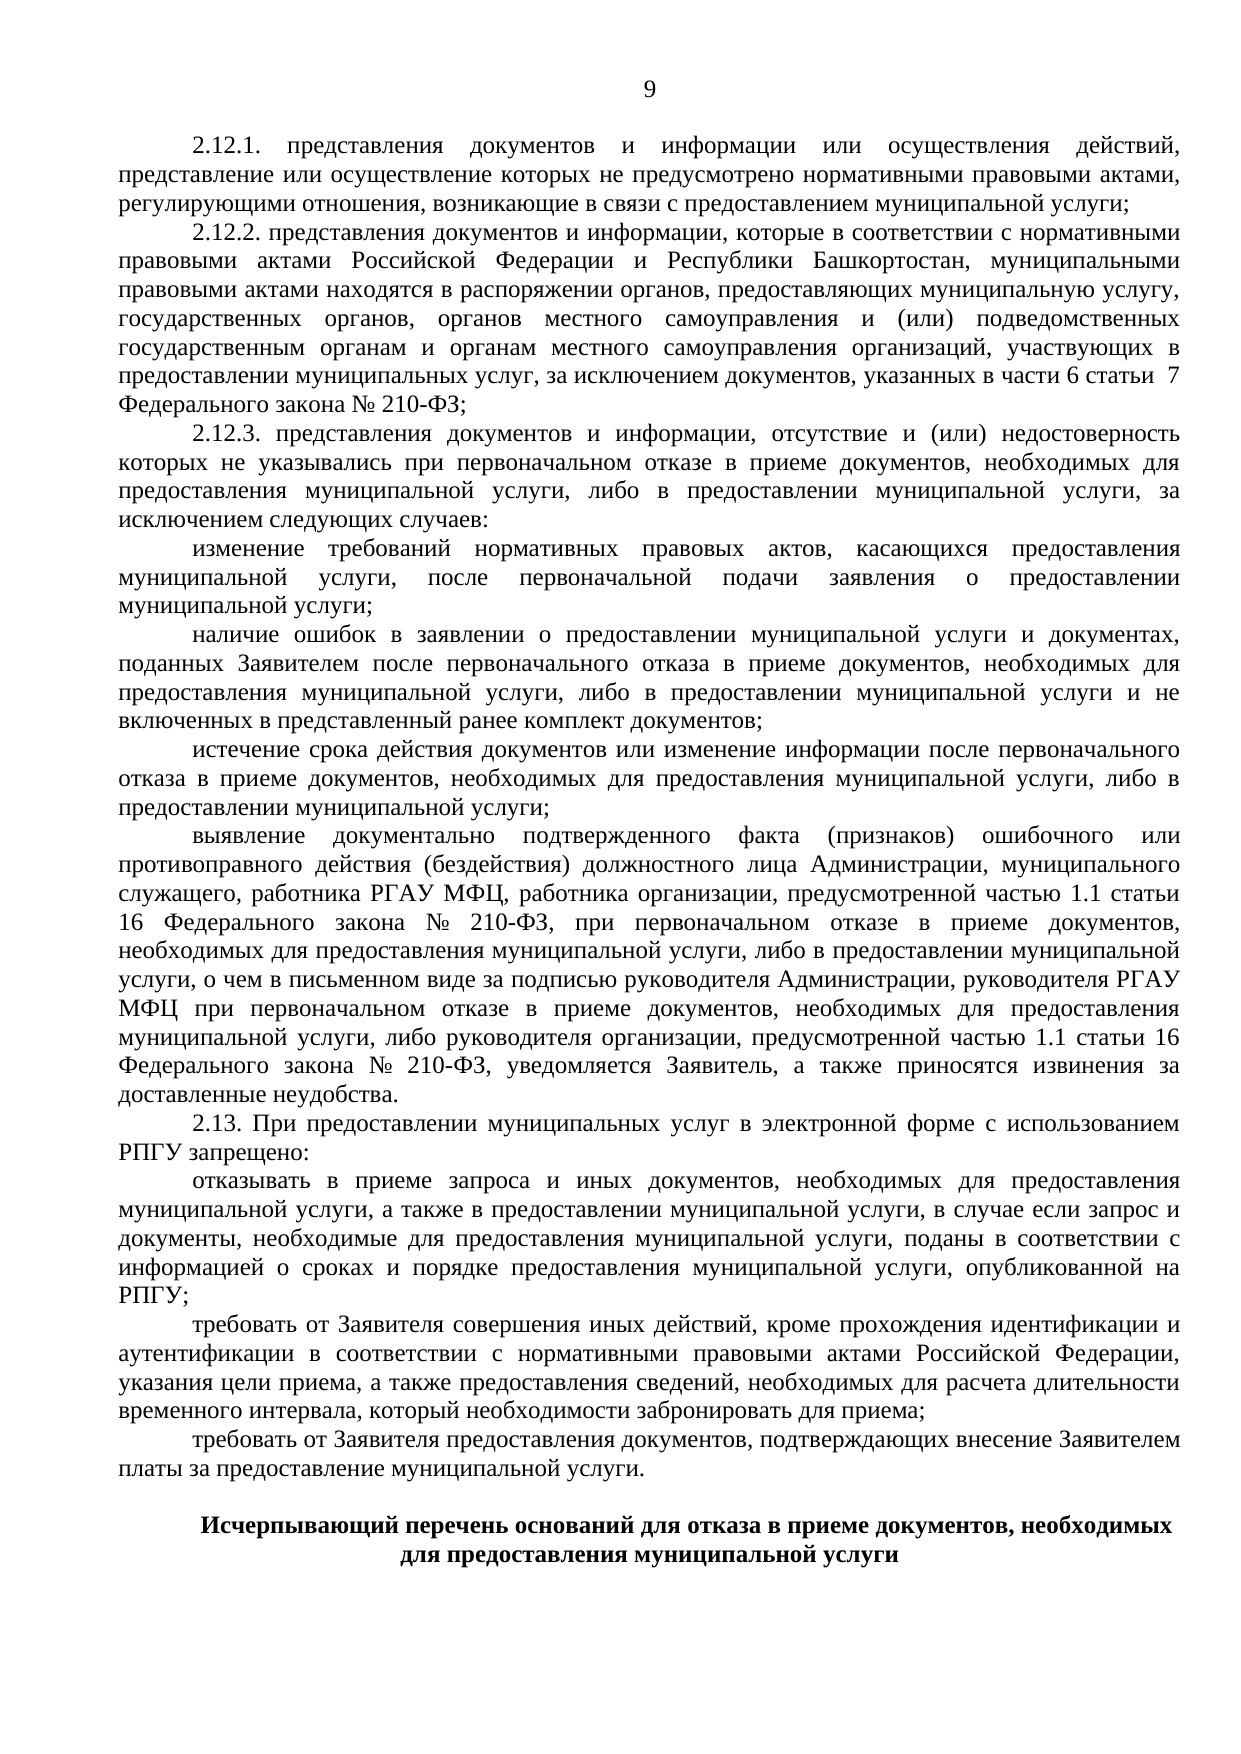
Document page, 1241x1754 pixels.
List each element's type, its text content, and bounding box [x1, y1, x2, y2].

text 2.13. При предоставлении муниципальных услуг в электронной форме с использованием РПГУ запрещено: [118, 1108, 1181, 1166]
text истечение срока действия документов или изменение информации после первоначального отказа в приеме документов, необходимых для предоставления муниципальной услуги, либо в предоставлении муниципальной услуги; [118, 734, 1181, 821]
text изменение требований нормативных правовых актов, касающихся предоставления муниципальной услуги, после первоначальной подачи заявления о предоставлении муниципальной услуги; [118, 533, 1181, 619]
text 2.12.3. представления документов и информации, отсутствие и (или) недостоверность которых не указывались при первоначальном отказе в приеме документов, необходимых для предоставления муниципальной услуги, либо в предоставлении муниципальной услуги, за исключением следующих случаев: [118, 418, 1181, 533]
text 2.12.2. представления документов и информации, которые в соответствии с нормативными правовыми актами Российской Федерации и Республики Башкортостан, муниципальными правовыми актами находятся в распоряжении органов, предоставляющих муниципальную услугу, государственных органов, органов местного самоуправления и (или) подведомственных государственным органам и органам местного самоуправления организаций, участвующих в предоставлении муниципальных услуг, за исключением документов, указанных в части 6 статьи 7 Федерального закона № 210-ФЗ; [118, 217, 1181, 418]
text отказывать в приеме запроса и иных документов, необходимых для предоставления муниципальной услуги, а также в предоставлении муниципальной услуги, в случае если запрос и документы, необходимые для предоставления муниципальной услуги, поданы в соответствии с информацией о сроках и порядке предоставления муниципальной услуги, опубликованной на РПГУ; [118, 1166, 1181, 1309]
text 2.12.1. представления документов и информации или осуществления действий, представление или осуществление которых не предусмотрено нормативными правовыми актами, регулирующими отношения, возникающие в связи с предоставлением муниципальной услуги; [118, 131, 1181, 217]
text выявление документально подтвержденного факта (признаков) ошибочного или противоправного действия (бездействия) должностного лица Администрации, муниципального служащего, работника РГАУ МФЦ, работника организации, предусмотренной частью 1.1 статьи 16 Федерального закона № 210-ФЗ, при первоначальном отказе в приеме документов, необходимых для предоставления муниципальной услуги, либо в предоставлении муниципальной услуги, о чем в письменном виде за подписью руководителя Администрации, руководителя РГАУ МФЦ при первоначальном отказе в приеме документов, необходимых для предоставления муниципальной услуги, либо руководителя организации, предусмотренной частью 1.1 статьи 16 Федерального закона № 210-ФЗ, уведомляется Заявитель, а также приносятся извинения за доставленные неудобства. [118, 821, 1181, 1108]
text Исчерпывающий перечень оснований для отказа в приеме документов, необходимых для предоставления муниципальной услуги [118, 1511, 1181, 1568]
text требовать от Заявителя совершения иных действий, кроме прохождения идентификации и аутентификации в соответствии с нормативными правовыми актами Российской Федерации, указания цели приема, а также предоставления сведений, необходимых для расчета длительности временного интервала, который необходимости забронировать для приема; [118, 1309, 1181, 1424]
text требовать от Заявителя предоставления документов, подтверждающих внесение Заявителем платы за предоставление муниципальной услуги. [118, 1424, 1181, 1482]
text наличие ошибок в заявлении о предоставлении муниципальной услуги и документах, поданных Заявителем после первоначального отказа в приеме документов, необходимых для предоставления муниципальной услуги, либо в предоставлении муниципальной услуги и не включенных в представленный ранее комплект документов; [118, 619, 1181, 734]
